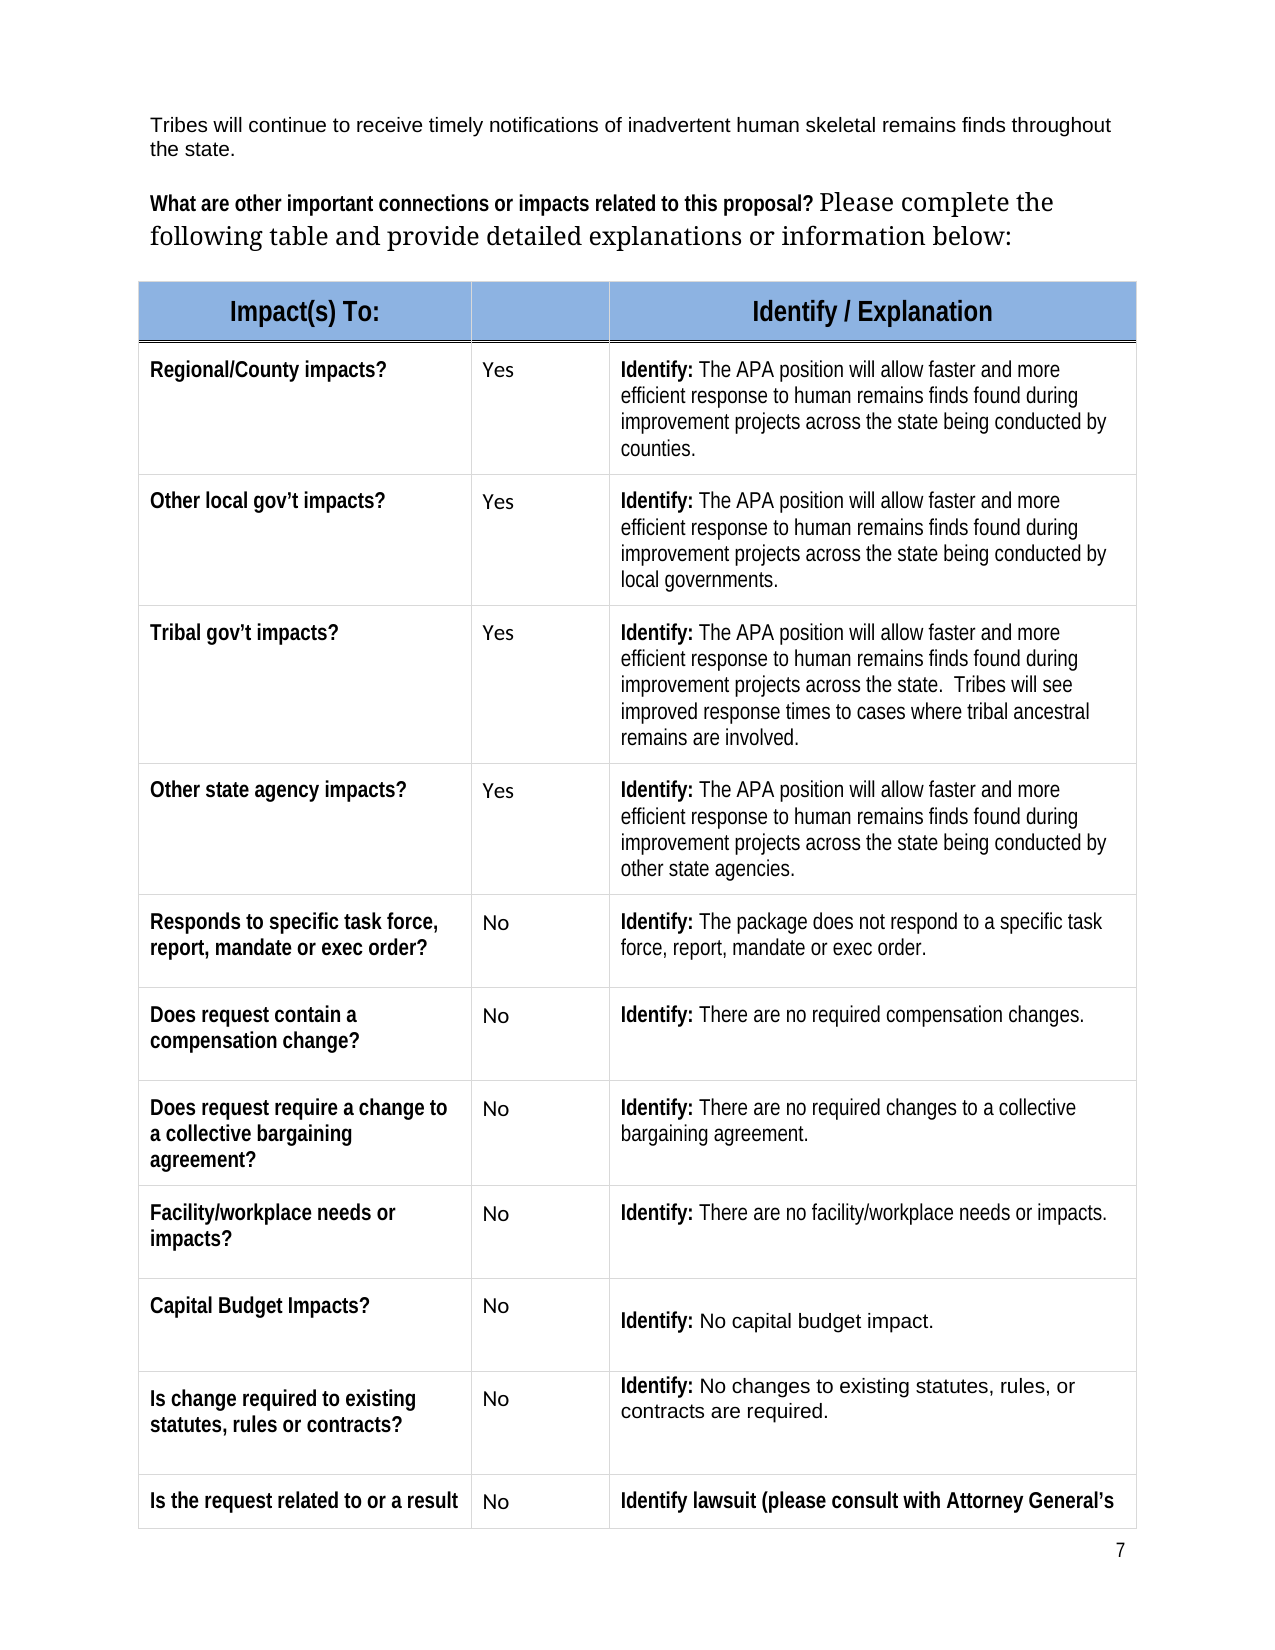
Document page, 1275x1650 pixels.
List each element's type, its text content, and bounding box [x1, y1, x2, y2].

table_cell Identify: The APA position will allow faster and more efficient response to human remains finds found during improvement projects across the state. Tribes will see improved response times to cases where tribal ancestral remains are involved. [610, 606, 1136, 763]
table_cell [139, 1475, 471, 1528]
table_cell Identify: There are no required changes to a collective bargaining agreement. [610, 1081, 1136, 1185]
table_header Identify / Explanation [610, 282, 1136, 340]
table_cell Identify: The APA position will allow faster and more efficient response to human remains finds found during improvement projects across the state being conducted by local governments. [610, 475, 1136, 605]
table_cell [472, 1279, 609, 1371]
text Tribes will continue to receive timely notifications of inadvertent human skeletal remains finds throughout the state. [150, 112, 1125, 160]
table_cell [472, 606, 609, 763]
table_cell Identify: The APA position will allow faster and more efficient response to human remains finds found during improvement projects across the state being conducted by other state agencies. [610, 764, 1136, 894]
table_cell Identify: There are no required compensation changes. [610, 988, 1136, 1080]
table_cell Identify: The APA position will allow faster and more efficient response to human remains finds found during improvement projects across the state being conducted by counties. [610, 343, 1136, 473]
table_cell Does request contain a compensation change? [139, 988, 471, 1080]
table_cell [472, 1186, 609, 1278]
table_cell [472, 895, 609, 987]
table_cell Responds to specific task force, report, mandate or exec order? [139, 895, 471, 987]
table_header [472, 282, 609, 340]
table_cell [472, 475, 609, 605]
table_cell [610, 1475, 1136, 1528]
table_cell [472, 343, 609, 473]
table_cell [472, 764, 609, 894]
table_cell Other local gov’t impacts? [139, 475, 471, 605]
text What are other important connections or impacts related to this proposal? Please complete the following table and provide detailed explanations or information below: [150, 184, 1125, 252]
table_cell Identify: The package does not respond to a specific task force, report, mandate or exec order. [610, 895, 1136, 987]
table_cell [472, 1081, 609, 1185]
table_cell Regional/County impacts? [139, 343, 471, 473]
table_cell Does request require a change to a collective bargaining agreement? [139, 1081, 471, 1185]
table_cell [472, 988, 609, 1080]
table_cell Other state agency impacts? [139, 764, 471, 894]
table_cell [472, 1372, 609, 1474]
table_cell Identify: There are no facility/workplace needs or impacts. [610, 1186, 1136, 1278]
table_cell Tribal gov’t impacts? [139, 606, 471, 763]
table_cell [472, 1475, 609, 1528]
table_cell Facility/workplace needs or impacts? [139, 1186, 471, 1278]
table_cell Identify: No capital budget impact. [610, 1279, 1136, 1371]
table_cell Identify: No changes to existing statutes, rules, or contracts are required. [610, 1372, 1136, 1474]
table_cell Capital Budget Impacts? [139, 1279, 471, 1371]
table_header Impact(s) To: [139, 282, 471, 340]
table_cell Is change required to existing statutes, rules or contracts? [139, 1372, 471, 1474]
